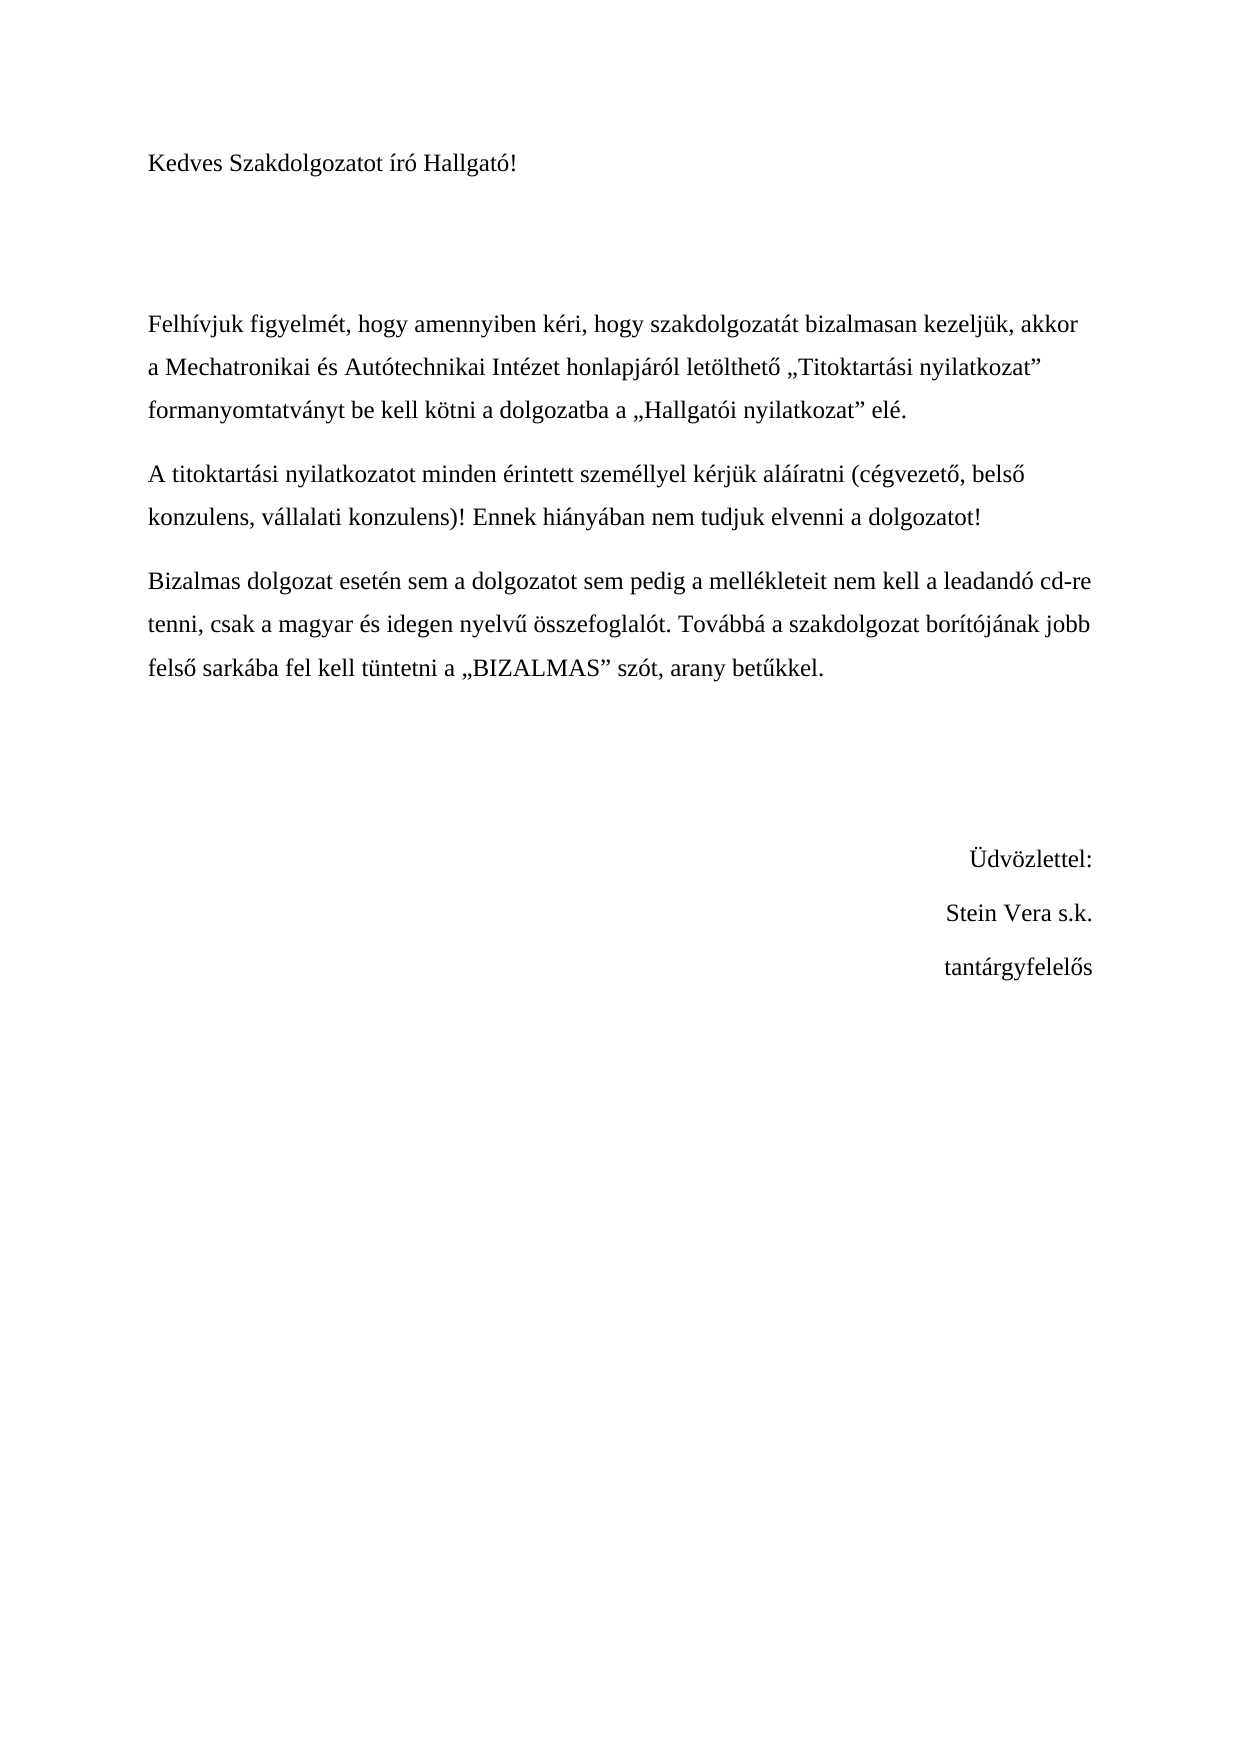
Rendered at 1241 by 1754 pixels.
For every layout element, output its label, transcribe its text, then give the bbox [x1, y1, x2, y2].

text Bizalmas dolgozat esetén sem a dolgozatot sem pedig a mellékleteit nem kell a leadandó cd-re tenni, csak a magyar és idegen nyelvű összefoglalót. Továbbá a szakdolgozat borítójának jobb felső sarkába fel kell tüntetni a „BIZALMAS” szót, arany betűkkel. [148, 566, 1093, 681]
text Üdvözlettel: [148, 844, 1093, 873]
text Kedves Szakdolgozatot író Hallgató! [148, 148, 1093, 176]
text tantárgyfelelős [148, 952, 1093, 981]
text A titoktartási nyilatkozatot minden érintett személlyel kérjük aláíratni (cégvezető, belső konzulens, vállalati konzulens)! Ennek hiányában nem tudjuk elvenni a dolgozatot! [148, 459, 1093, 531]
text Felhívjuk figyelmét, hogy amennyiben kéri, hogy szakdolgozatát bizalmasan kezeljük, akkor a Mechatronikai és Autótechnikai Intézet honlapjáról letölthető „Titoktartási nyilatkozat” formanyomtatványt be kell kötni a dolgozatba a „Hallgatói nyilatkozat” elé. [148, 309, 1093, 424]
text Stein Vera s.k. [148, 898, 1093, 927]
